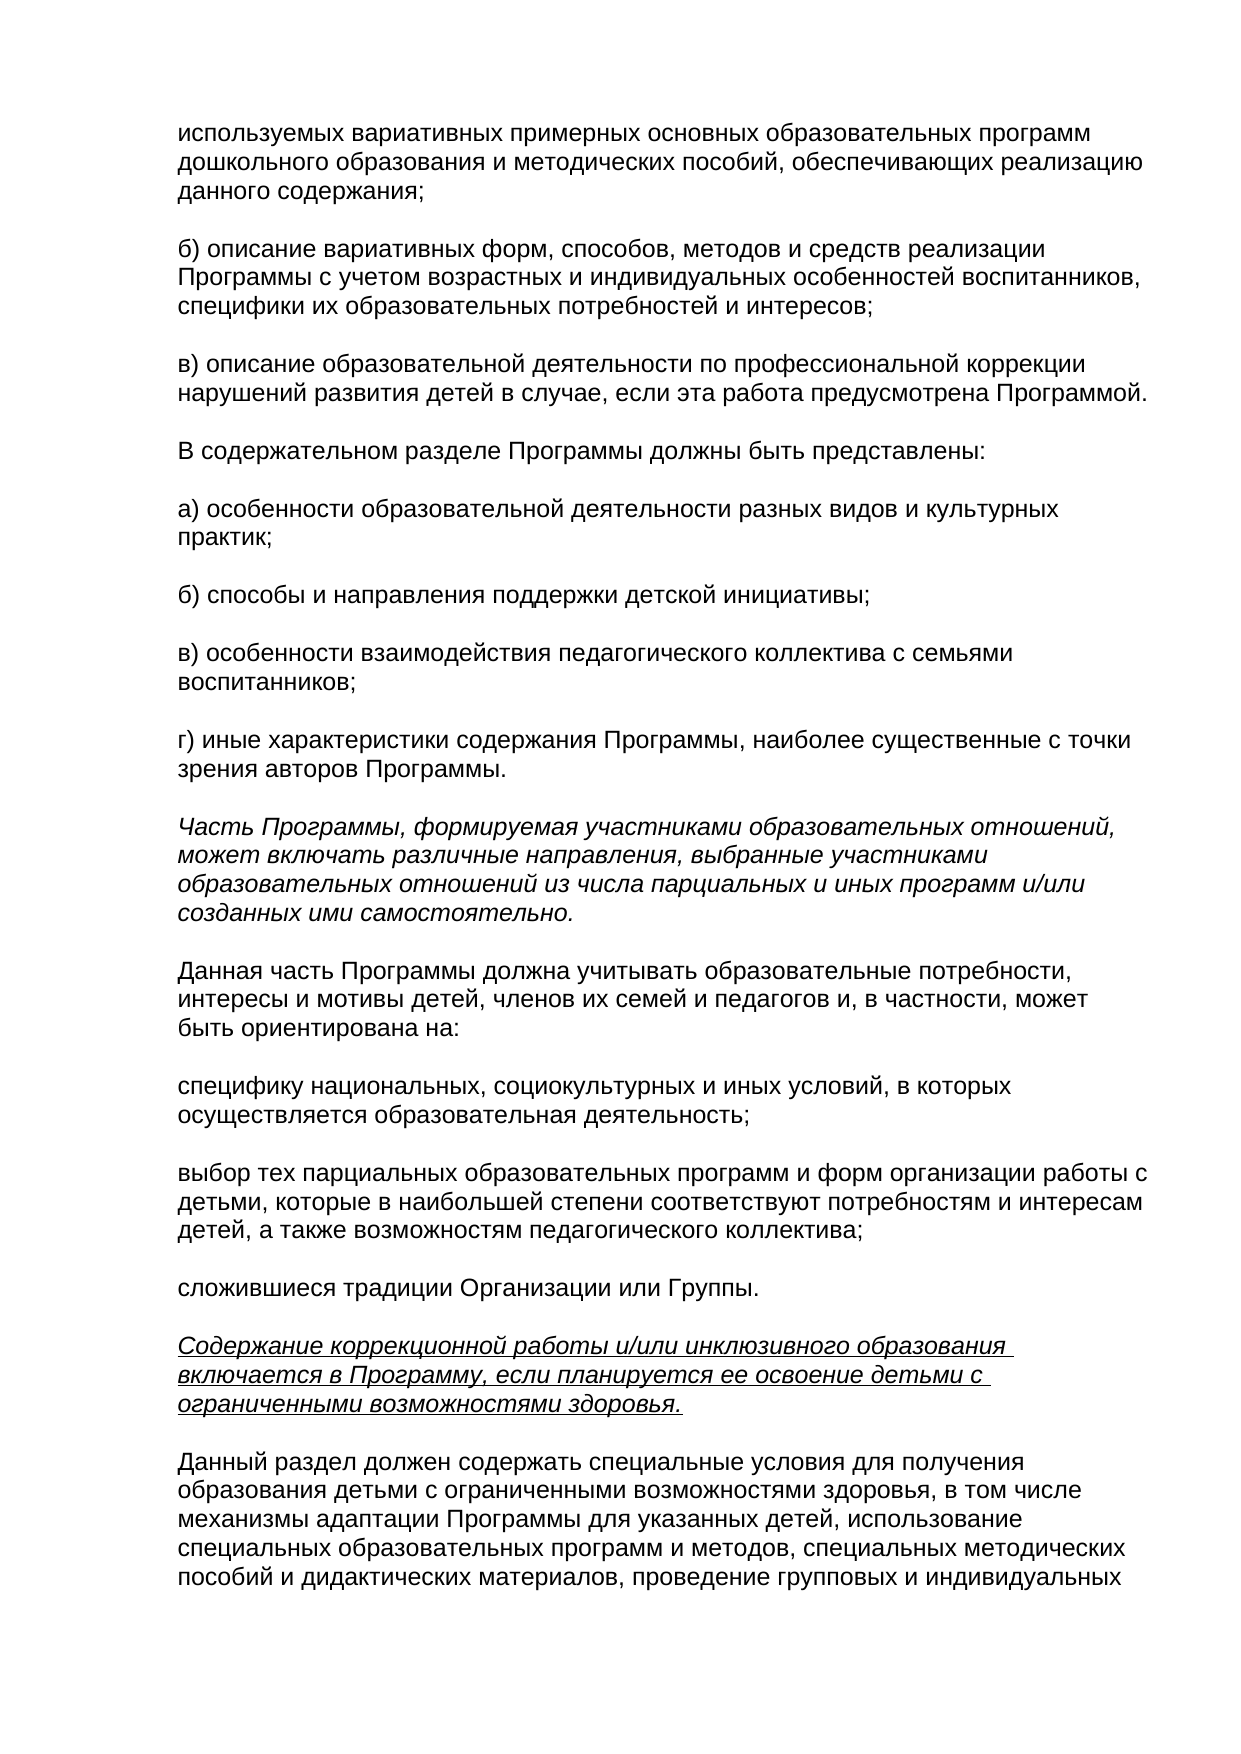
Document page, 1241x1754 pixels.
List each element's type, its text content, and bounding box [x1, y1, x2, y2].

text а) особенности образовательной деятельности разных видов и культурных практик; [177, 493, 1152, 551]
text специфику национальных, социокультурных и иных условий, в которых осуществляется образовательная деятельность; [177, 1071, 1152, 1128]
text В содержательном разделе Программы должны быть представлены: [177, 436, 1152, 464]
text выбор тех парциальных образовательных программ и форм организации работы с детьми, которые в наибольшей степени соответствуют потребностям и интересам детей, а также возможностям педагогического коллектива; [177, 1158, 1152, 1244]
text в) особенности взаимодействия педагогического коллектива с семьями воспитанников; [177, 638, 1152, 696]
text б) описание вариативных форм, способов, методов и средств реализации Программы с учетом возрастных и индивидуальных особенностей воспитанников, специфики их образовательных потребностей и интересов; [177, 233, 1152, 320]
text в) описание образовательной деятельности по профессиональной коррекции нарушений развития детей в случае, если эта работа предусмотрена Программой. [177, 349, 1152, 406]
text г) иные характеристики содержания Программы, наиболее существенные с точки зрения авторов Программы. [177, 725, 1152, 782]
text Содержание коррекционной работы и/или инклюзивного образования включается в Программу, если планируется ее освоение детьми с ограниченными возможностями здоровья. [177, 1331, 1152, 1417]
text сложившиеся традиции Организации или Группы. [177, 1273, 1152, 1302]
text Часть Программы, формируемая участниками образовательных отношений, может включать различные направления, выбранные участниками образовательных отношений из числа парциальных и иных программ и/или созданных ими самостоятельно. [177, 811, 1152, 926]
text Данная часть Программы должна учитывать образовательные потребности, интересы и мотивы детей, членов их семей и педагогов и, в частности, может быть ориентирована на: [177, 956, 1152, 1042]
text б) способы и направления поддержки детской инициативы; [177, 580, 1152, 609]
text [177, 1446, 1152, 1590]
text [177, 118, 1152, 204]
